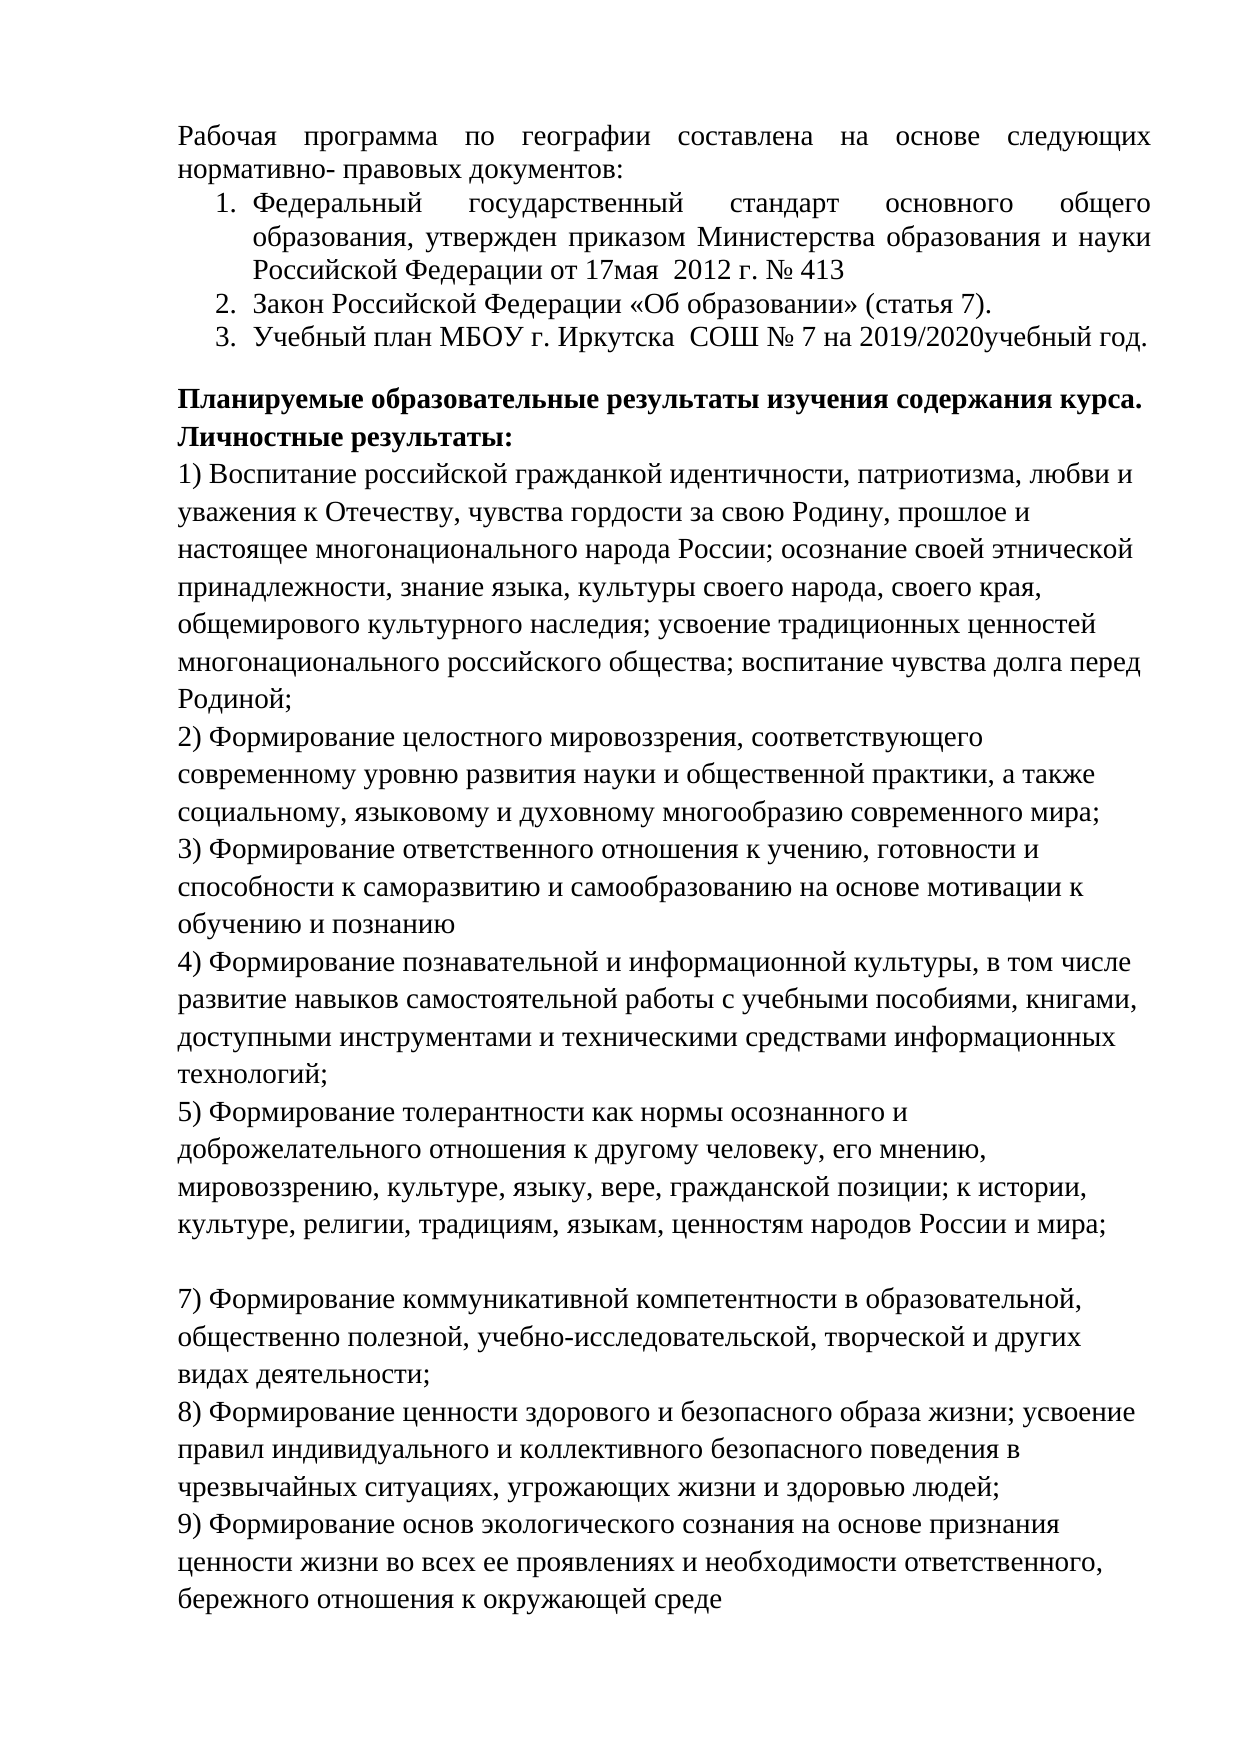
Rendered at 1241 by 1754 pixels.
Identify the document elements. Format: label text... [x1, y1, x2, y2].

text 3) Формирование ответственного отношения к учению, готовности и способности к саморазвитию и самообразованию на основе мотивации к обучению и познанию [177, 828, 1152, 940]
text Планируемые образовательные результаты изучения содержания курса. [177, 382, 1152, 415]
list Закон Российской Федерации «Об образовании» (статья 7). [215, 286, 1152, 319]
list Учебный план МБОУ г. Иркутска СОШ № 7 на 2019/2020учебный год. [215, 319, 1152, 353]
text Рабочая программа по географии составлена на основе следующих нормативно- правовых документов: [177, 118, 1152, 185]
text Личностные результаты: [177, 415, 1152, 453]
text 4) Формирование познавательной и информационной культуры, в том числе развитие навыков самостоятельной работы с учебными пособиями, книгами, доступными инструментами и техническими средствами информационных технологий; [177, 940, 1152, 1090]
text 9) Формирование основ экологического сознания на основе признания ценности жизни во всех ее проявлениях и необходимости ответственного, бережного отношения к окружающей среде [177, 1503, 1152, 1615]
text 5) Формирование толерантности как нормы осознанного и доброжелательного отношения к другому человеку, его мнению, мировоззрению, культуре, языку, вере, гражданской позиции; к истории, культуре, религии, традициям, языкам, ценностям народов России и мира; [177, 1090, 1152, 1240]
text 8) Формирование ценности здорового и безопасного образа жизни; усвоение правил индивидуального и коллективного безопасного поведения в чрезвычайных ситуациях, угрожающих жизни и здоровью людей; [177, 1390, 1152, 1503]
text 7) Формирование коммуникативной компетентности в образовательной, общественно полезной, учебно-исследовательской, творческой и других видах деятельности; [177, 1278, 1152, 1390]
text 2) Формирование целостного мировоззрения, соответствующего современному уровню развития науки и общественной практики, а также социальному, языковому и духовному многообразию современного мира; [177, 715, 1152, 828]
text 1) Воспитание российской гражданкой идентичности, патриотизма, любви и уважения к Отечеству, чувства гордости за свою Родину, прошлое и настоящее многонационального народа России; осознание своей этнической принадлежности, знание языка, культуры своего народа, своего края, общемирового культурного наследия; усвоение традиционных ценностей многонационального российского общества; воспитание чувства долга перед Родиной; [177, 453, 1152, 715]
list Федеральный государственный стандарт основного общего образования, утвержден приказом Министерства образования и науки Российской Федерации от 17мая 2012 г. № 413 [215, 185, 1152, 286]
